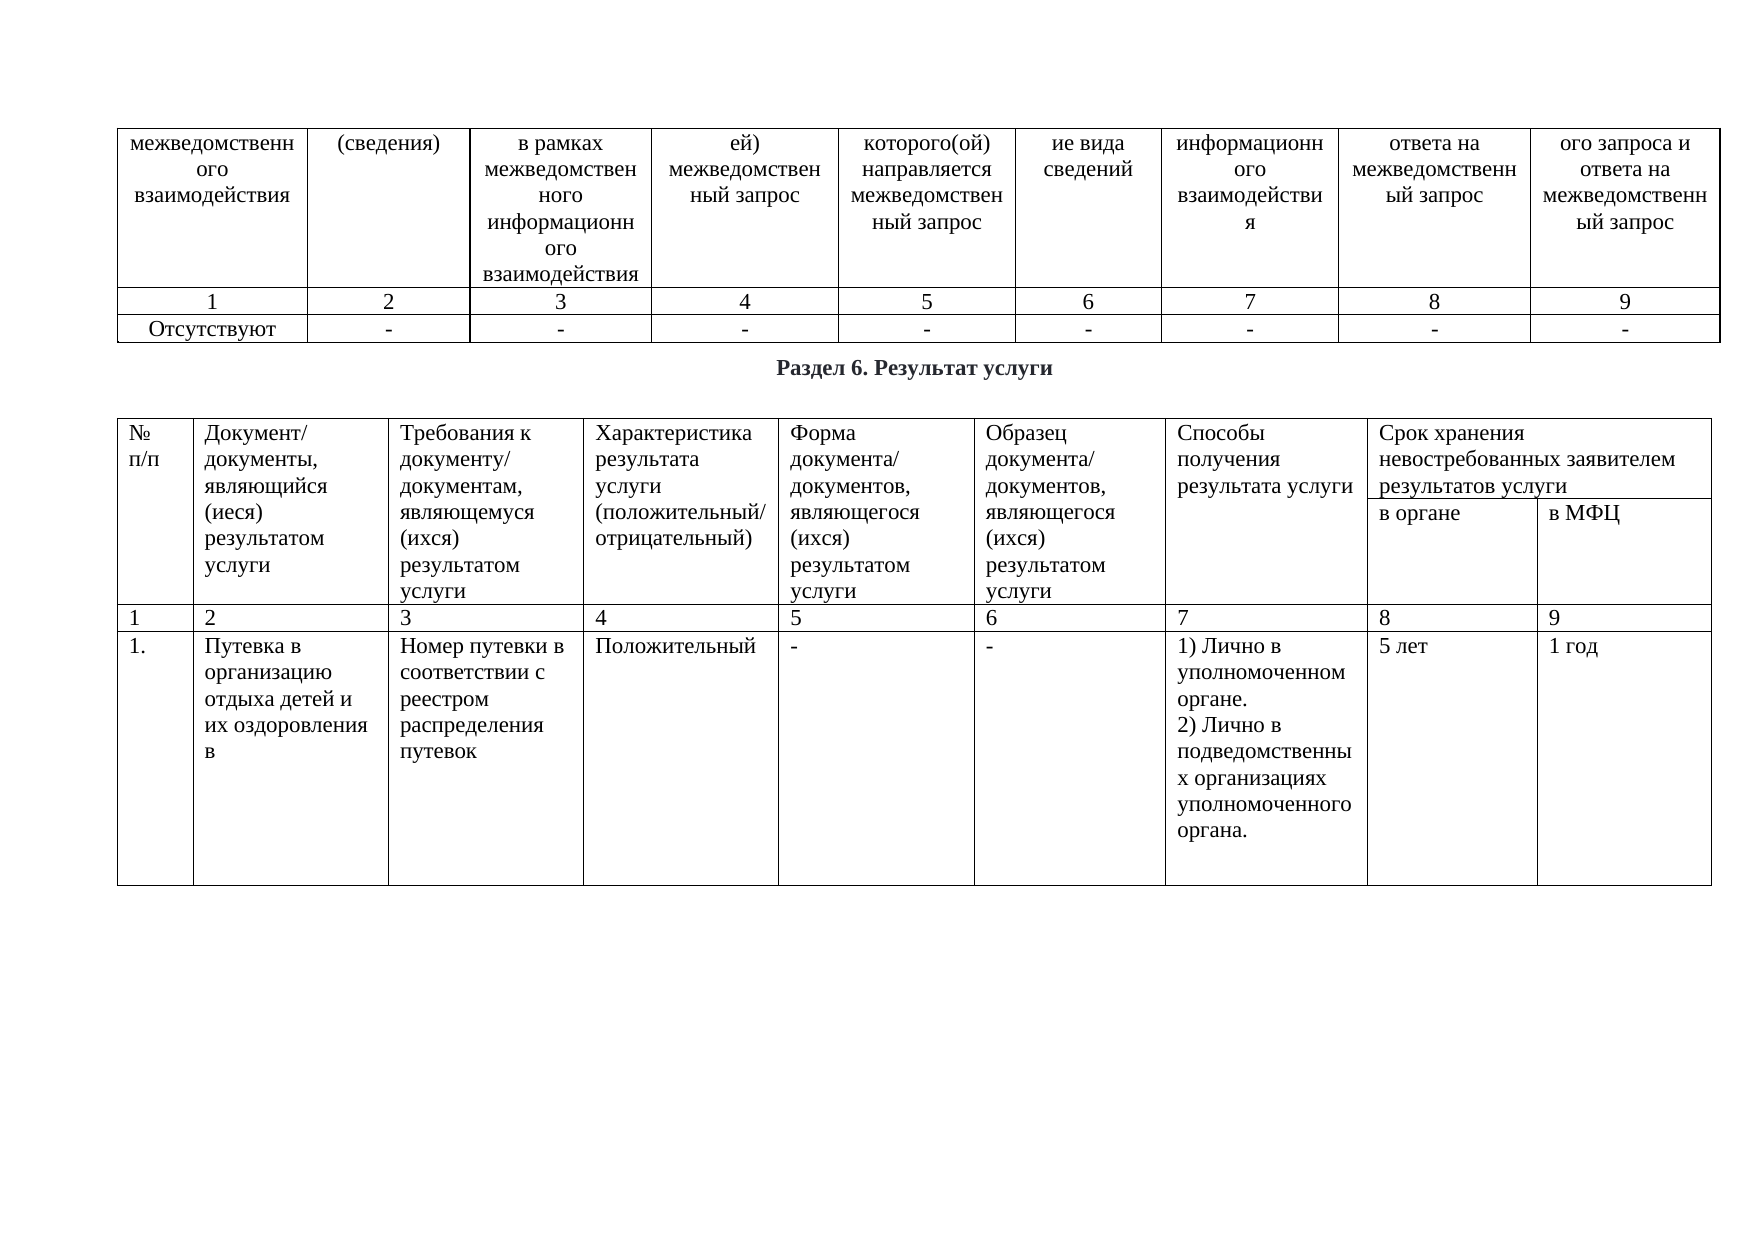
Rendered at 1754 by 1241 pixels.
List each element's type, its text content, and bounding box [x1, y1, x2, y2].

table_cell Способы получения результата услуги [1166, 419, 1367, 603]
table_cell 8 [1368, 605, 1537, 631]
table_cell - [975, 632, 1165, 885]
table_cell Номер путевки в соответствии с реестром распределения путевок [389, 632, 583, 885]
table_cell 7 [1166, 605, 1367, 631]
table_cell - [1016, 315, 1161, 342]
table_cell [471, 129, 651, 287]
table_cell 9 [1531, 288, 1719, 314]
table_cell 1. [118, 632, 193, 885]
table_cell - [779, 632, 974, 885]
table_cell 9 [1538, 605, 1711, 631]
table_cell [652, 129, 838, 287]
table_cell в органе [1368, 499, 1537, 603]
table_cell [1712, 498, 1720, 603]
table_cell [1712, 631, 1720, 885]
table_cell Документ/ документы, являющийся (иеся) результатом услуги [194, 419, 388, 603]
table_cell 2 [194, 605, 388, 631]
table_cell Форма документа/ документов, являющегося (ихся) результатом услуги [779, 419, 974, 603]
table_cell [1162, 129, 1338, 287]
table_cell - [1531, 315, 1719, 342]
table_cell [1712, 604, 1720, 631]
table_cell - [471, 315, 651, 342]
table_cell Срок хранения невостребованных заявителем результатов услуги [1368, 419, 1711, 498]
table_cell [1339, 129, 1530, 287]
table_cell Положительный [584, 632, 778, 885]
table_cell 1 [118, 605, 193, 631]
table_cell [1712, 418, 1720, 498]
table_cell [118, 129, 307, 287]
table_cell - [308, 315, 469, 342]
table_cell [1712, 343, 1720, 418]
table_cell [1016, 129, 1161, 287]
table_cell Требования к документу/ документам, являющемуся (ихся) результатом услуги [389, 419, 583, 603]
table_cell 2 [308, 288, 469, 314]
table_cell Путевка в организацию отдыха детей и их оздоровления в [194, 632, 388, 885]
table_cell 1) Лично в уполномоченном органе. 2) Лично в подведомственных организациях уполномоченного органа. [1166, 632, 1367, 885]
table_cell 4 [584, 605, 778, 631]
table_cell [308, 129, 469, 287]
table_cell - [652, 315, 838, 342]
table_cell 1 год [1538, 632, 1711, 885]
table_cell 5 [839, 288, 1015, 314]
table_cell Характеристика результата услуги (положительный/ отрицательный) [584, 419, 778, 603]
table_cell 3 [471, 288, 651, 314]
table_cell 6 [975, 605, 1165, 631]
table_cell 7 [1162, 288, 1338, 314]
table_cell 5 [779, 605, 974, 631]
table_cell - [1339, 315, 1530, 342]
table_cell Отсутствуют [118, 315, 307, 342]
table_cell - [839, 315, 1015, 342]
table_cell № п/п [118, 419, 193, 603]
table_cell 6 [1016, 288, 1161, 314]
table_cell 5 лет [1368, 632, 1537, 885]
table_cell 3 [389, 605, 583, 631]
table_cell - [1162, 315, 1338, 342]
table_cell 1 [118, 288, 307, 314]
table_cell 8 [1339, 288, 1530, 314]
table_cell Образец документа/ документов, являющегося (ихся) результатом услуги [975, 419, 1165, 603]
table_cell Раздел 6. Результат услуги [118, 343, 1712, 418]
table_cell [1531, 129, 1719, 287]
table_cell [839, 129, 1015, 287]
table_cell в МФЦ [1538, 499, 1711, 603]
table_cell 4 [652, 288, 838, 314]
